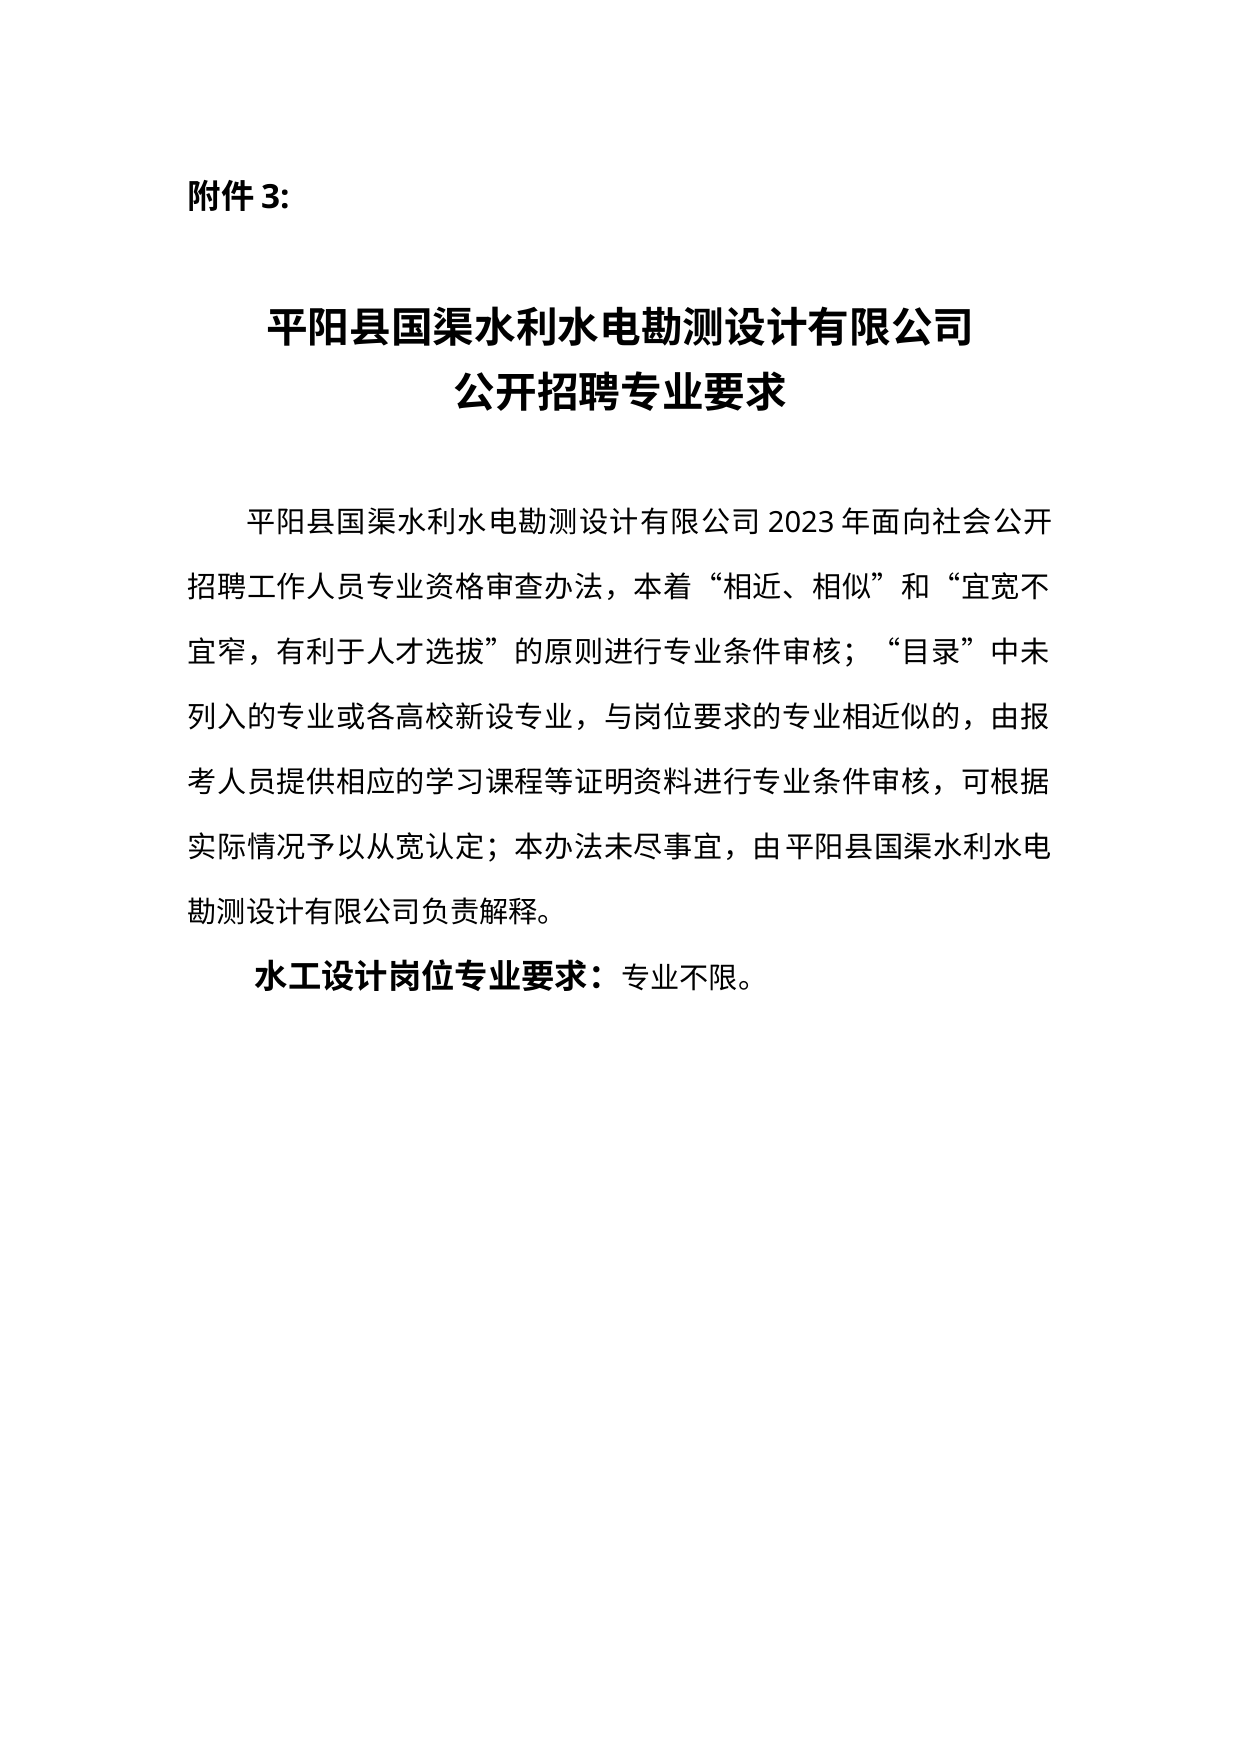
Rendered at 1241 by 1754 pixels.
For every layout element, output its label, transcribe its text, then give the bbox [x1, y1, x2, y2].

list 水工设计岗位专业要求：专业不限。 [187, 942, 1053, 1007]
text 附件3: [187, 162, 1053, 227]
text 平阳县国渠水利水电勘测设计有限公司 [187, 292, 1053, 357]
text 公开招聘专业要求 [187, 357, 1053, 422]
text 平阳县国渠水利水电勘测设计有限公司2023年面向社会公开招聘工作人员专业资格审查办法，本着“相近、相似”和“宜宽不宜窄，有利于人才选拔”的原则进行专业条件审核；“目录”中未列入的专业或各高校新设专业，与岗位要求的专业相近似的，由报考人员提供相应的学习课程等证明资料进行专业条件审核，可根据实际情况予以从宽认定；本办法未尽事宜，由平阳县国渠水利水电勘测设计有限公司负责解释。 [187, 487, 1053, 942]
